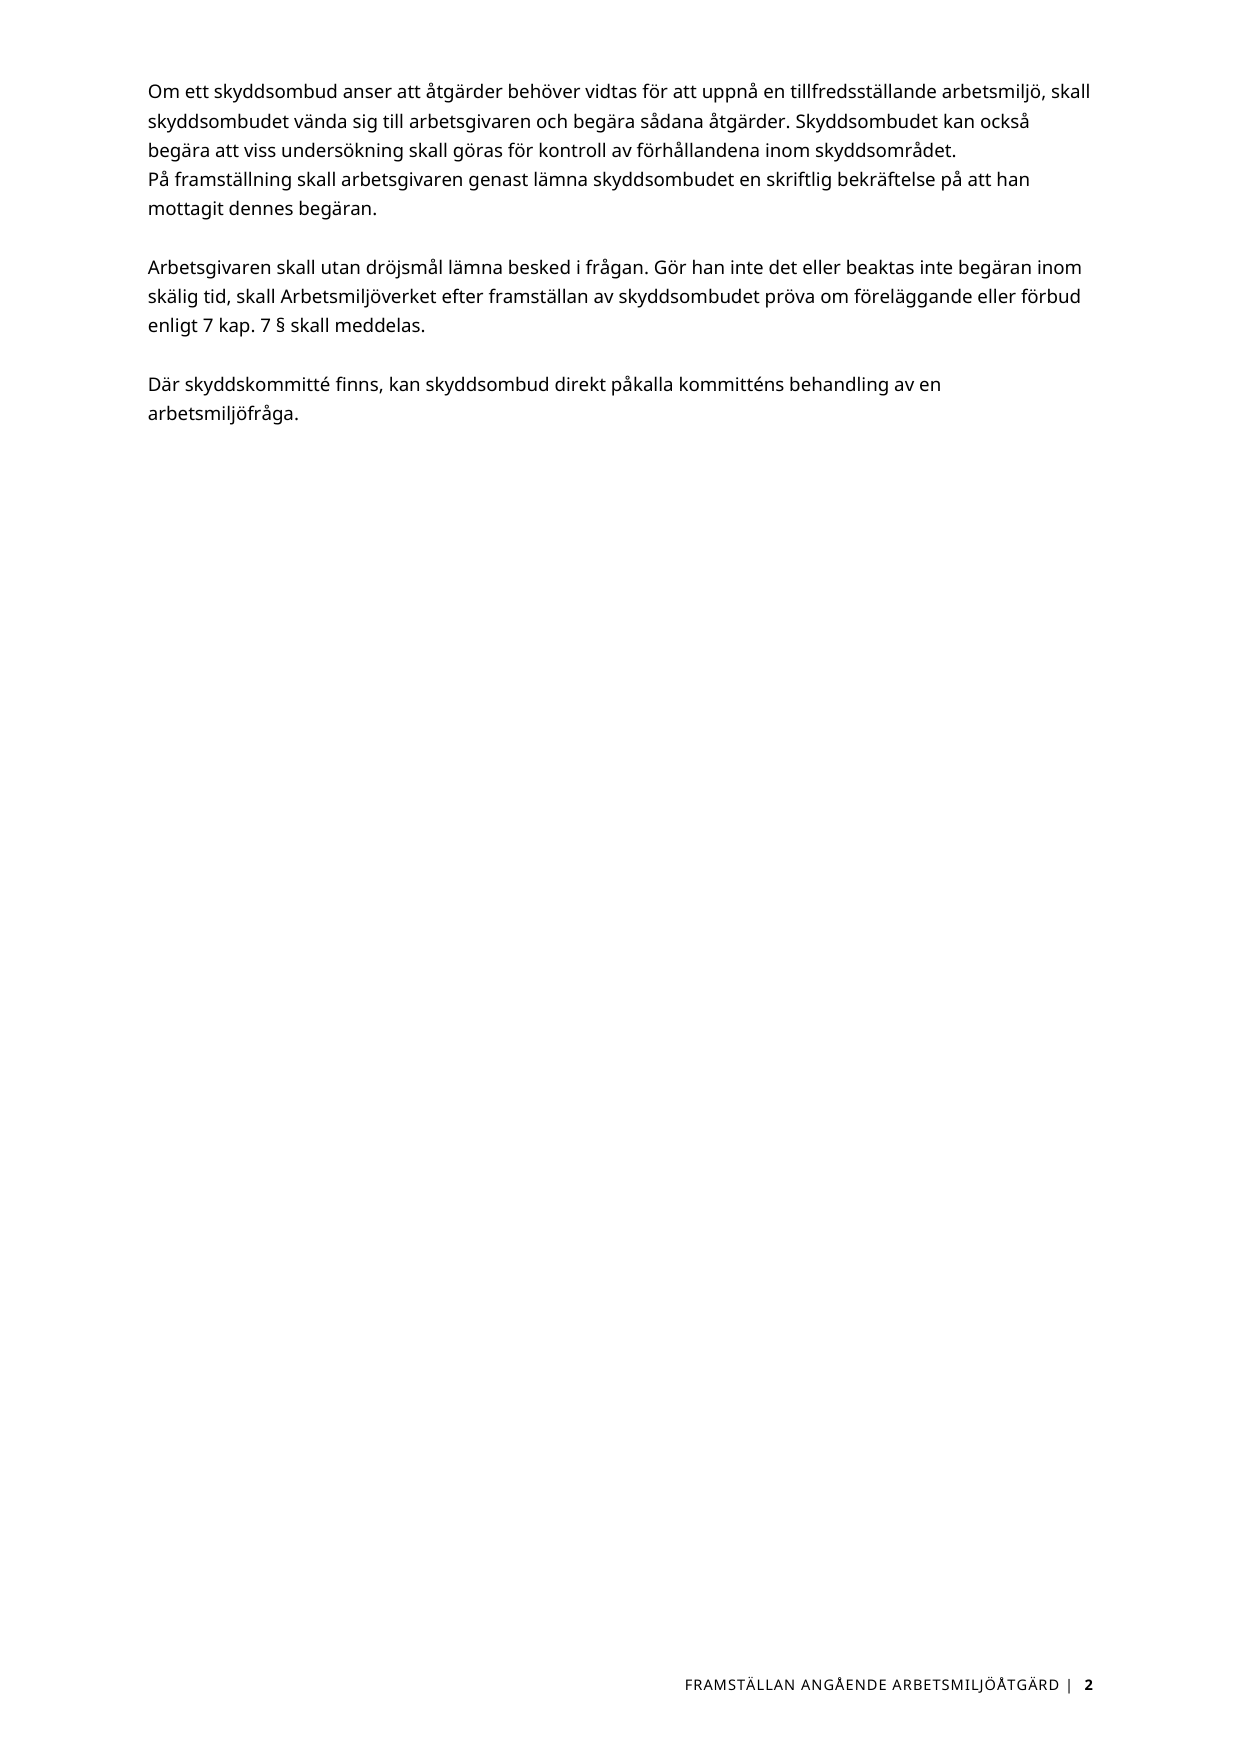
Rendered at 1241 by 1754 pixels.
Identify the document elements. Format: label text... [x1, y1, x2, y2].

text Arbetsgivaren skall utan dröjsmål lämna besked i frågan. Gör han inte det eller beaktas inte begäran inom skälig tid, skall Arbetsmiljöverket efter framställan av skyddsombudet pröva om föreläggande eller förbud enligt 7 kap. 7 § skall meddelas. [148, 254, 1092, 338]
text Om ett skyddsombud anser att åtgärder behöver vidtas för att uppnå en tillfredsställande arbetsmiljö, skall skyddsombudet vända sig till arbetsgivaren och begära sådana åtgärder. Skyddsombudet kan också begära att viss undersökning skall göras för kontroll av förhållandena inom skyddsområdet. [148, 79, 1092, 163]
text På framställning skall arbetsgivaren genast lämna skyddsombudet en skriftlig bekräftelse på att han mottagit dennes begäran. [148, 166, 1092, 221]
text Där skyddskommitté finns, kan skyddsombud direkt påkalla kommitténs behandling av en arbetsmiljöfråga. [148, 371, 1092, 426]
